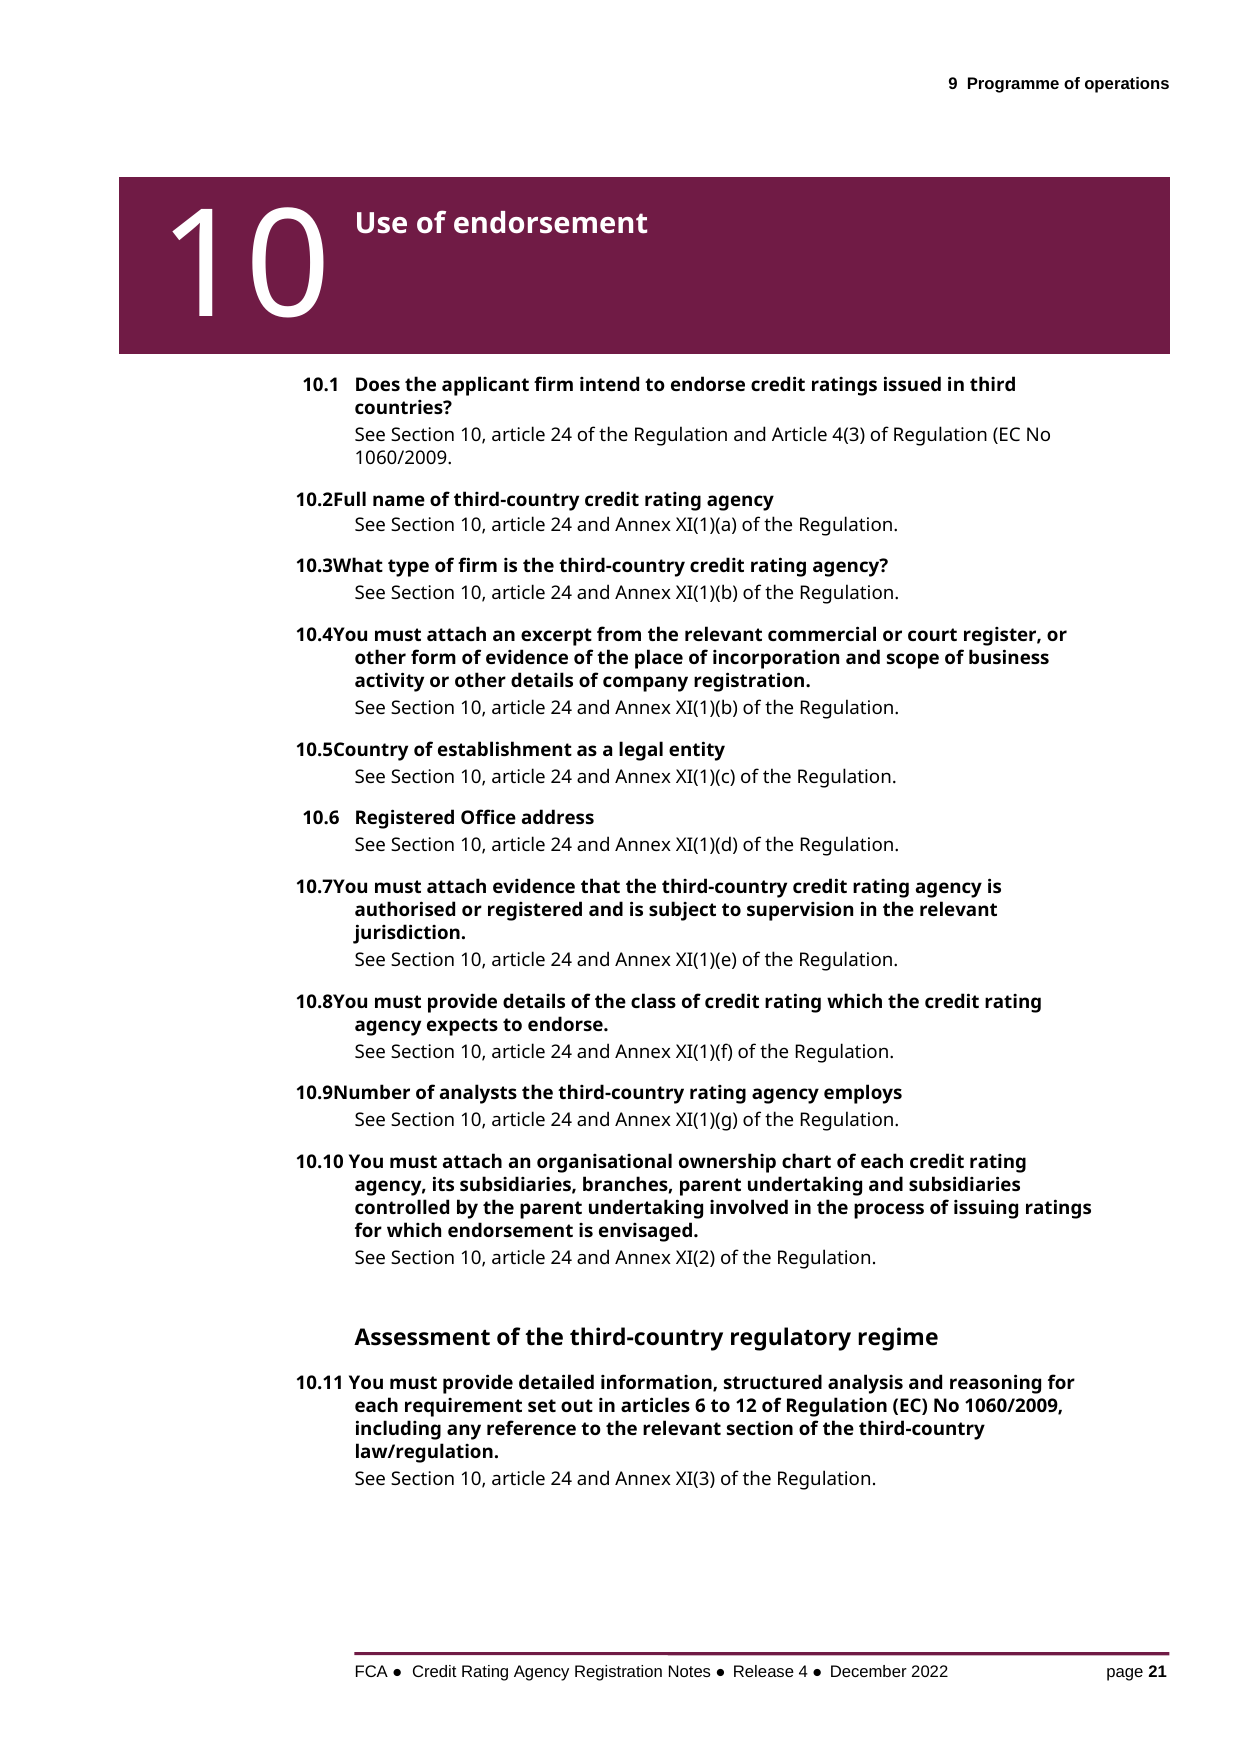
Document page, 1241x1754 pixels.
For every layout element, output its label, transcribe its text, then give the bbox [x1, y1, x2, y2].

text See Section 10, article 24 and Annex XI(1)(f) of the Regulation. [354, 1040, 1093, 1063]
text See Section 10, article 24 and Annex XI(1)(c) of the Regulation. [354, 765, 1093, 788]
text 10.7 You must attach evidence that the third-country credit rating agency is authorised or registered and is subject to supervision in the relevant jurisdiction. [295, 875, 1093, 944]
text See Section 10, article 24 and Annex XI(2) of the Regulation. [354, 1246, 1093, 1269]
text 10.2 Full name of third-country credit rating agency [295, 488, 1093, 511]
text 10.5 Country of establishment as a legal entity [295, 738, 1093, 761]
text 10.8 You must provide details of the class of credit rating which the credit rating agency expects to endorse. [295, 990, 1093, 1036]
text See Section 10, article 24 and Annex XI(3) of the Regulation. [354, 1467, 1093, 1490]
text See Section 10, article 24 of the Regulation and Article 4(3) of Regulation (EC No 1060/2009. [354, 423, 1093, 469]
table_header Use of endorsement [354, 177, 1170, 354]
text See Section 10, article 24 and Annex XI(1)(d) of the Regulation. [354, 833, 1093, 856]
table_header 10 [119, 177, 354, 354]
subtitle Assessment of the third-country regulatory regime [354, 1319, 1169, 1352]
text 10.11 You must provide detailed information, structured analysis and reasoning for each requirement set out in articles 6 to 12 of Regulation (EC) No 1060/2009, including any reference to the relevant section of the third-country law/regulation. [295, 1371, 1093, 1463]
text See Section 10, article 24 and Annex XI(1)(b) of the Regulation. [354, 696, 1093, 719]
text 10.9 Number of analysts the third-country rating agency employs [295, 1081, 1093, 1104]
text 10.3 What type of firm is the third-country credit rating agency? [295, 554, 1093, 577]
text See Section 10, article 24 and Annex XI(1)(e) of the Regulation. [354, 948, 1093, 971]
text See Section 10, article 24 and Annex XI(1)(a) of the Regulation. [354, 513, 1093, 536]
text 10.4 You must attach an excerpt from the relevant commercial or court register, or other form of evidence of the place of incorporation and scope of business activity or other details of company registration. [295, 623, 1093, 692]
text 10.6 Registered Office address [295, 806, 1093, 829]
text 10.10 You must attach an organisational ownership chart of each credit rating agency, its subsidiaries, branches, parent undertaking and subsidiaries controlled by the parent undertaking involved in the process of issuing ratings for which endorsement is envisaged. [295, 1150, 1093, 1242]
text 10.1 Does the applicant firm intend to endorse credit ratings issued in third countries? [295, 373, 1093, 419]
text See Section 10, article 24 and Annex XI(1)(g) of the Regulation. [354, 1108, 1093, 1131]
text See Section 10, article 24 and Annex XI(1)(b) of the Regulation. [354, 581, 1093, 604]
